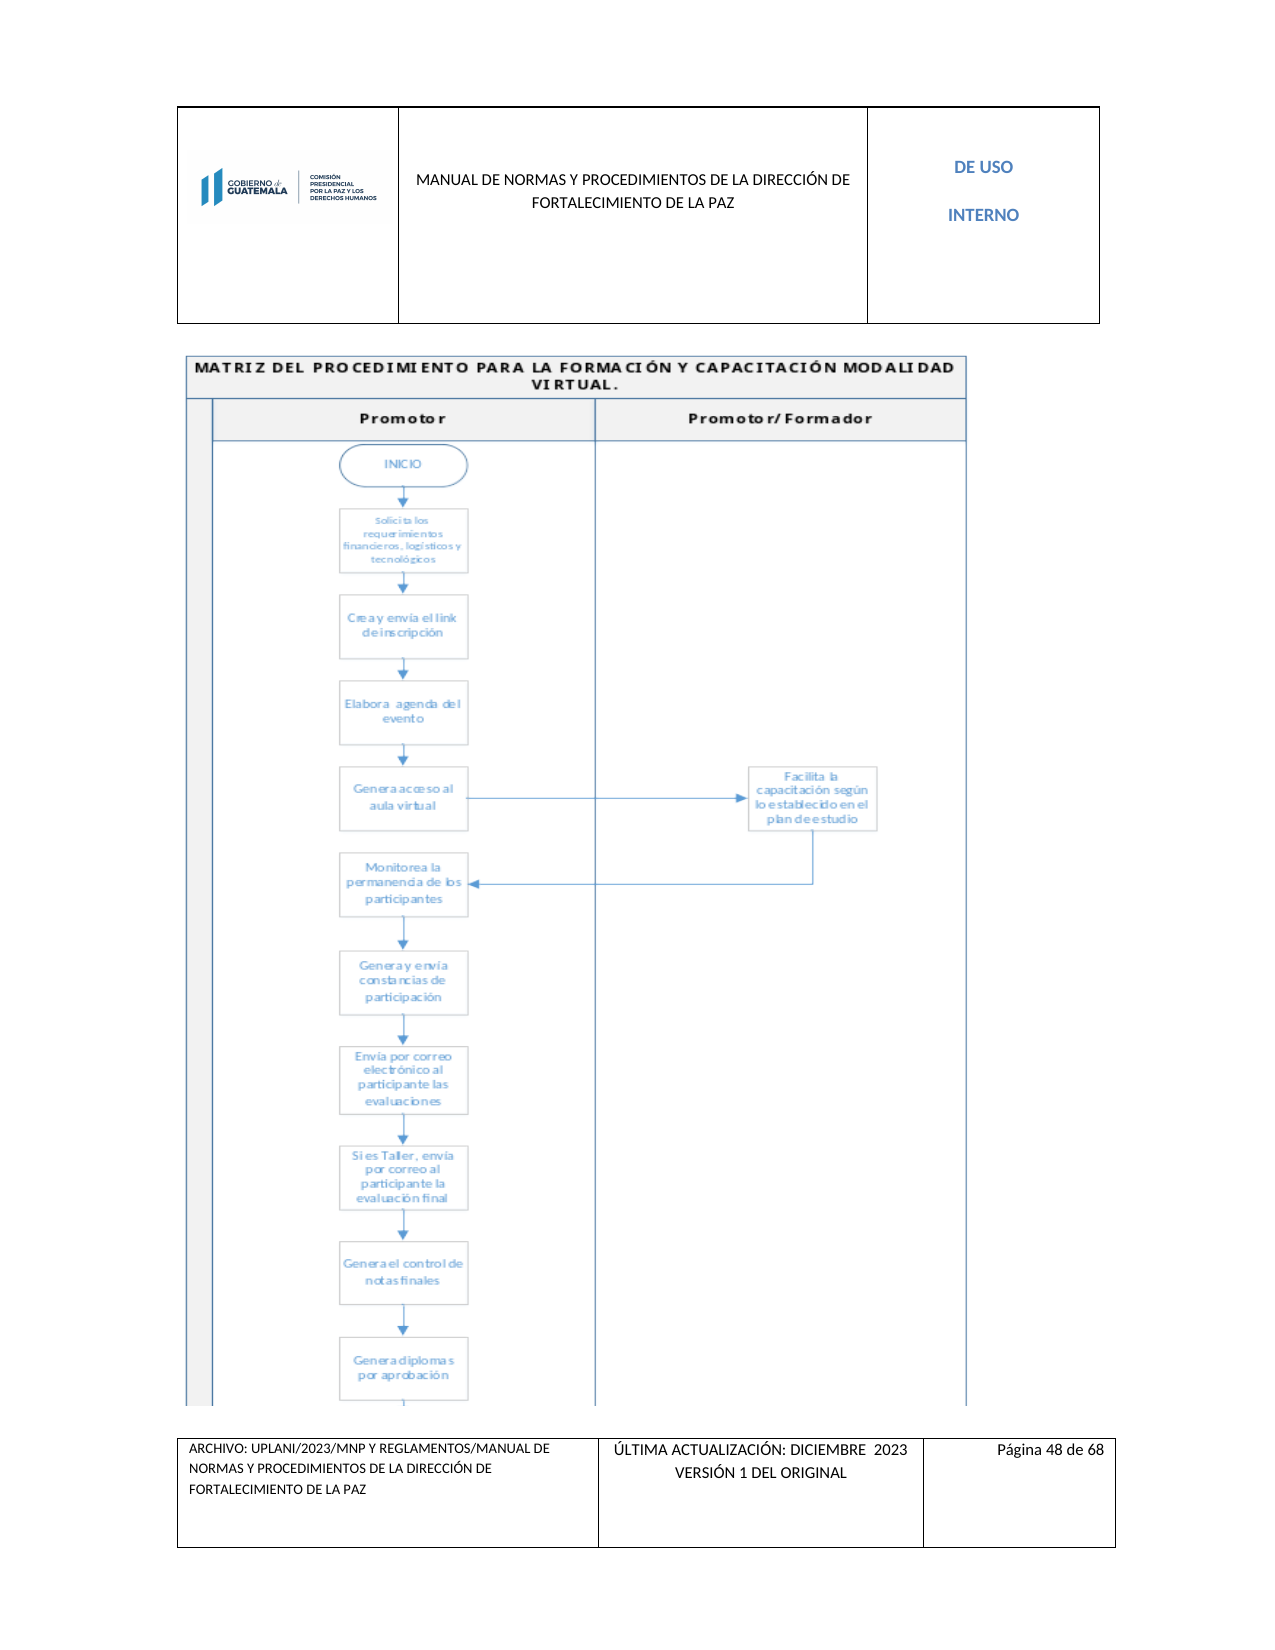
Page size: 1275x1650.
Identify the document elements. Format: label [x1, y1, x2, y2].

picture [186, 150, 394, 224]
